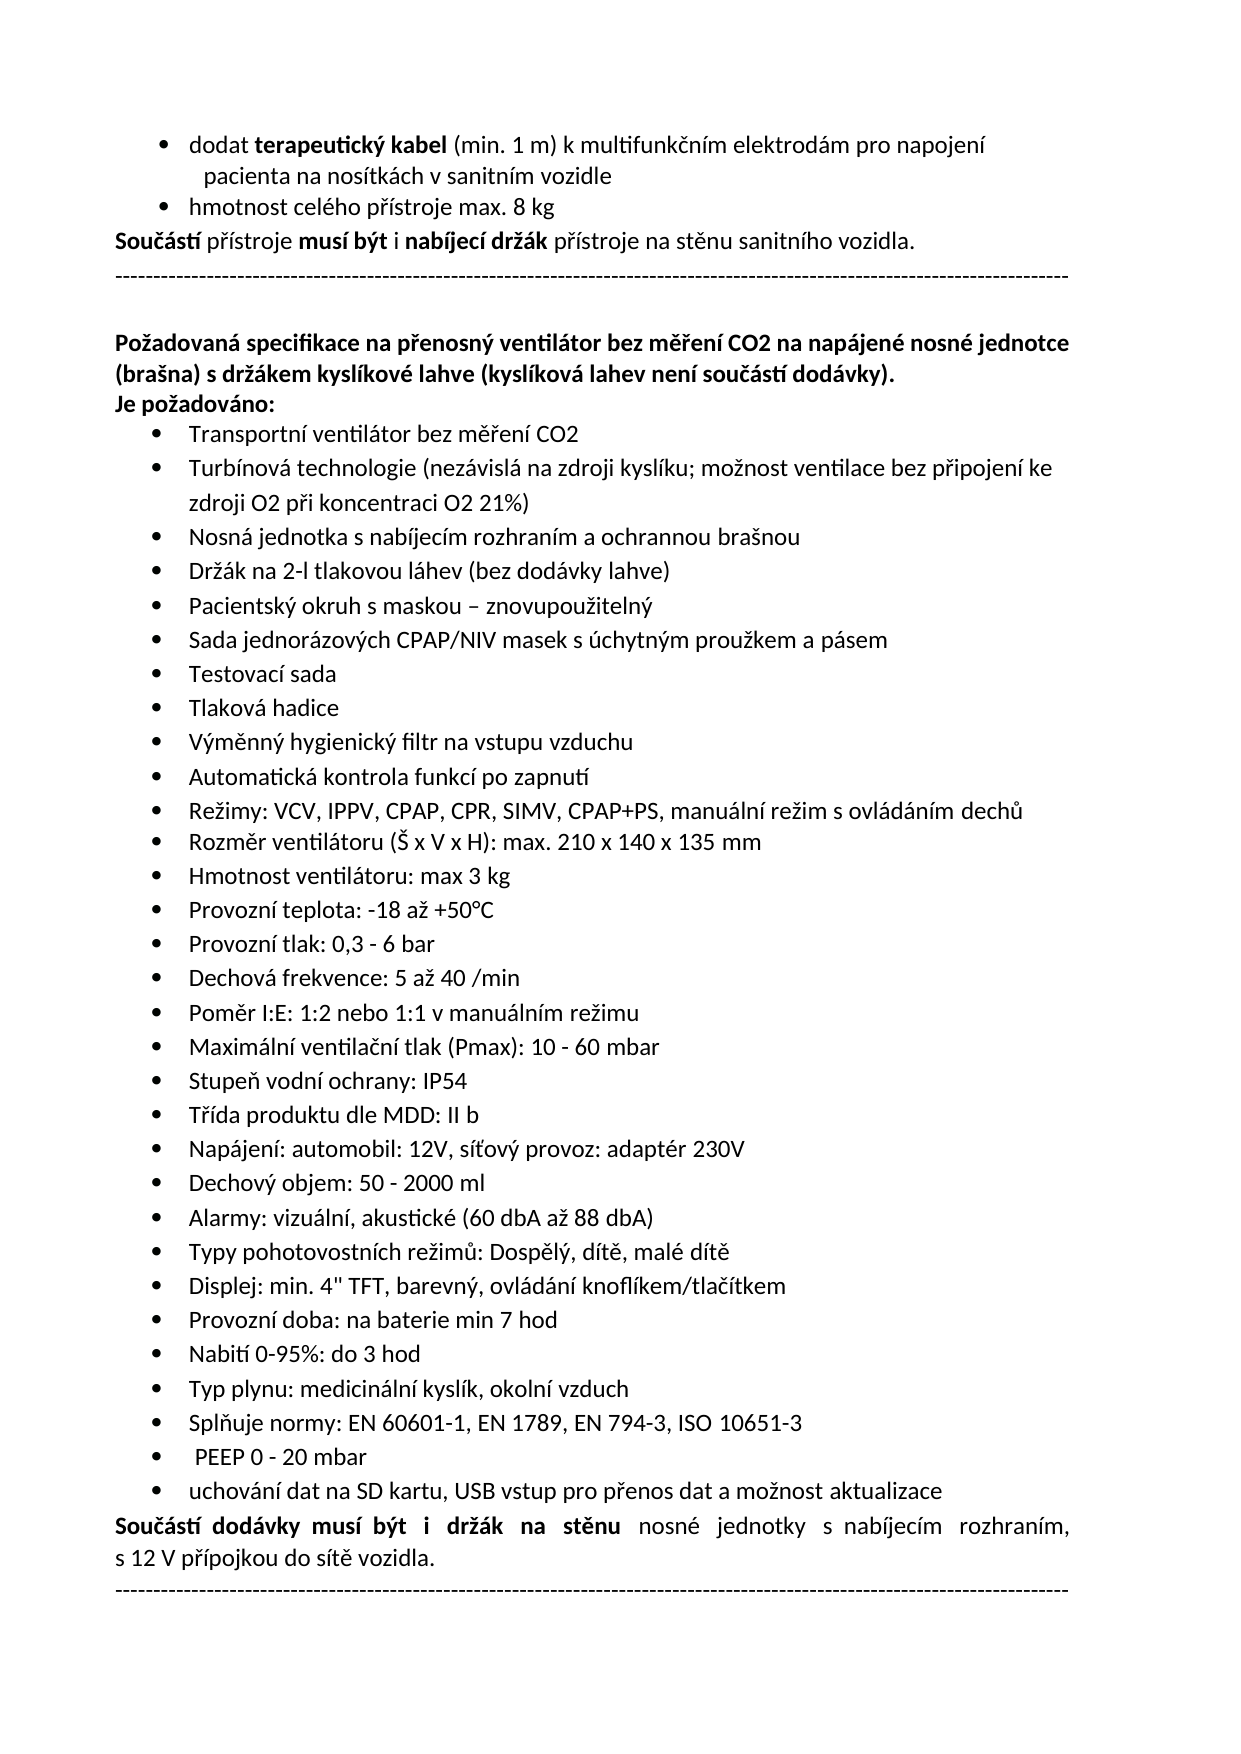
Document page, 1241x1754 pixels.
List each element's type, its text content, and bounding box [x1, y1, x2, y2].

list uchování dat na SD kartu, USB vstup pro přenos dat a možnost aktualizace [152, 1475, 1084, 1506]
list Typ plynu: medicinální kyslík, okolní vzduch [152, 1373, 1084, 1403]
list Pacientský okruh s maskou – znovupoužitelný [152, 590, 1084, 620]
text  Splňuje normy: EN 60601-1, EN 1789, EN 794-3, ISO 10651-3 [152, 1407, 1084, 1437]
subtitle Požadovaná specifikace na přenosný ventilátor bez měření CO2 na napájené nosné jednotce (brašna) s držákem kyslíkové lahve (kyslíková lahev není součástí dodávky). [115, 327, 1072, 388]
list Alarmy: vizuální, akustické (60 dbA až 88 dbA) [152, 1202, 1084, 1232]
list Dechový objem: 50 - 2000 ml [152, 1168, 1084, 1198]
list Automatická kontrola funkcí po zapnutí [152, 761, 1084, 791]
list Napájení: automobil: 12V, síťový provoz: adaptér 230V [152, 1133, 1084, 1164]
list Nosná jednotka s nabíjecím rozhraním a ochrannou brašnou [152, 521, 1084, 552]
list Tlaková hadice [152, 692, 1084, 723]
list Třída produktu dle MDD: II b [152, 1099, 1084, 1130]
list Rozměr ventilátoru (Š x V x H): max. 210 x 140 x 135 mm [152, 826, 1084, 856]
list Displej: min. 4" TFT, barevný, ovládání knoflíkem/tlačítkem [152, 1270, 1084, 1301]
list Provozní tlak: 0,3 - 6 bar [152, 928, 1084, 959]
list Režimy: VCV, IPPV, CPAP, CPR, SIMV, CPAP+PS, manuální režim s ovládáním dechů [152, 795, 1084, 825]
text Součástí dodávky musí být i držák na stěnu nosné jednotky s nabíjecím rozhraním, s 12 V přípojkou do sítě vozidla. [115, 1510, 1077, 1573]
list Maximální ventilační tlak (Pmax): 10 - 60 mbar [152, 1031, 1084, 1061]
list hmotnost celého přístroje max. 8 kg [159, 192, 1084, 222]
list Výměnný hygienický filtr na vstupu vzduchu [152, 726, 1084, 757]
list Turbínová technologie (nezávislá na zdroji kyslíku; možnost ventilace bez připojení ke zdroji O2 při koncentraci O2 21%) [152, 452, 1058, 517]
list Sada jednorázových CPAP/NIV masek s úchytným proužkem a pásem [152, 624, 1084, 654]
list Poměr I:E: 1:2 nebo 1:1 v manuálním režimu [152, 997, 1084, 1027]
list Provozní doba: na baterie min 7 hod [152, 1304, 1084, 1335]
list Nabití 0-95%: do 3 hod [152, 1338, 1084, 1369]
text ----------------------------------------------------------------------------------------------------------------------------- [115, 1574, 1084, 1605]
list Hmotnost ventilátoru: max 3 kg [152, 860, 1084, 890]
text ----------------------------------------------------------------------------------------------------------------------------- [115, 260, 1084, 291]
text Součástí přístroje musí být i nabíjecí držák přístroje na stěnu sanitního vozidla. [115, 225, 1084, 256]
list Stupeň vodní ochrany: IP54 [152, 1065, 1084, 1096]
list dodat terapeutický kabel (min. 1 m) k multifunkčním elektrodám pro napojení pacienta na nosítkách v sanitním vozidle [159, 129, 986, 191]
list Dechová frekvence: 5 až 40 /min [152, 963, 1084, 993]
list PEEP 0 - 20 mbar [152, 1441, 1084, 1472]
list Typy pohotovostních režimů: Dospělý, dítě, malé dítě [152, 1236, 1084, 1266]
list Držák na 2-l tlakovou láhev (bez dodávky lahve) [152, 555, 1084, 586]
list Provozní teplota: -18 až +50°C [152, 894, 1084, 924]
text Je požadováno: [115, 388, 1084, 418]
list Transportní ventilátor bez měření CO2 [152, 418, 1084, 449]
list Testovací sada [152, 658, 1084, 689]
